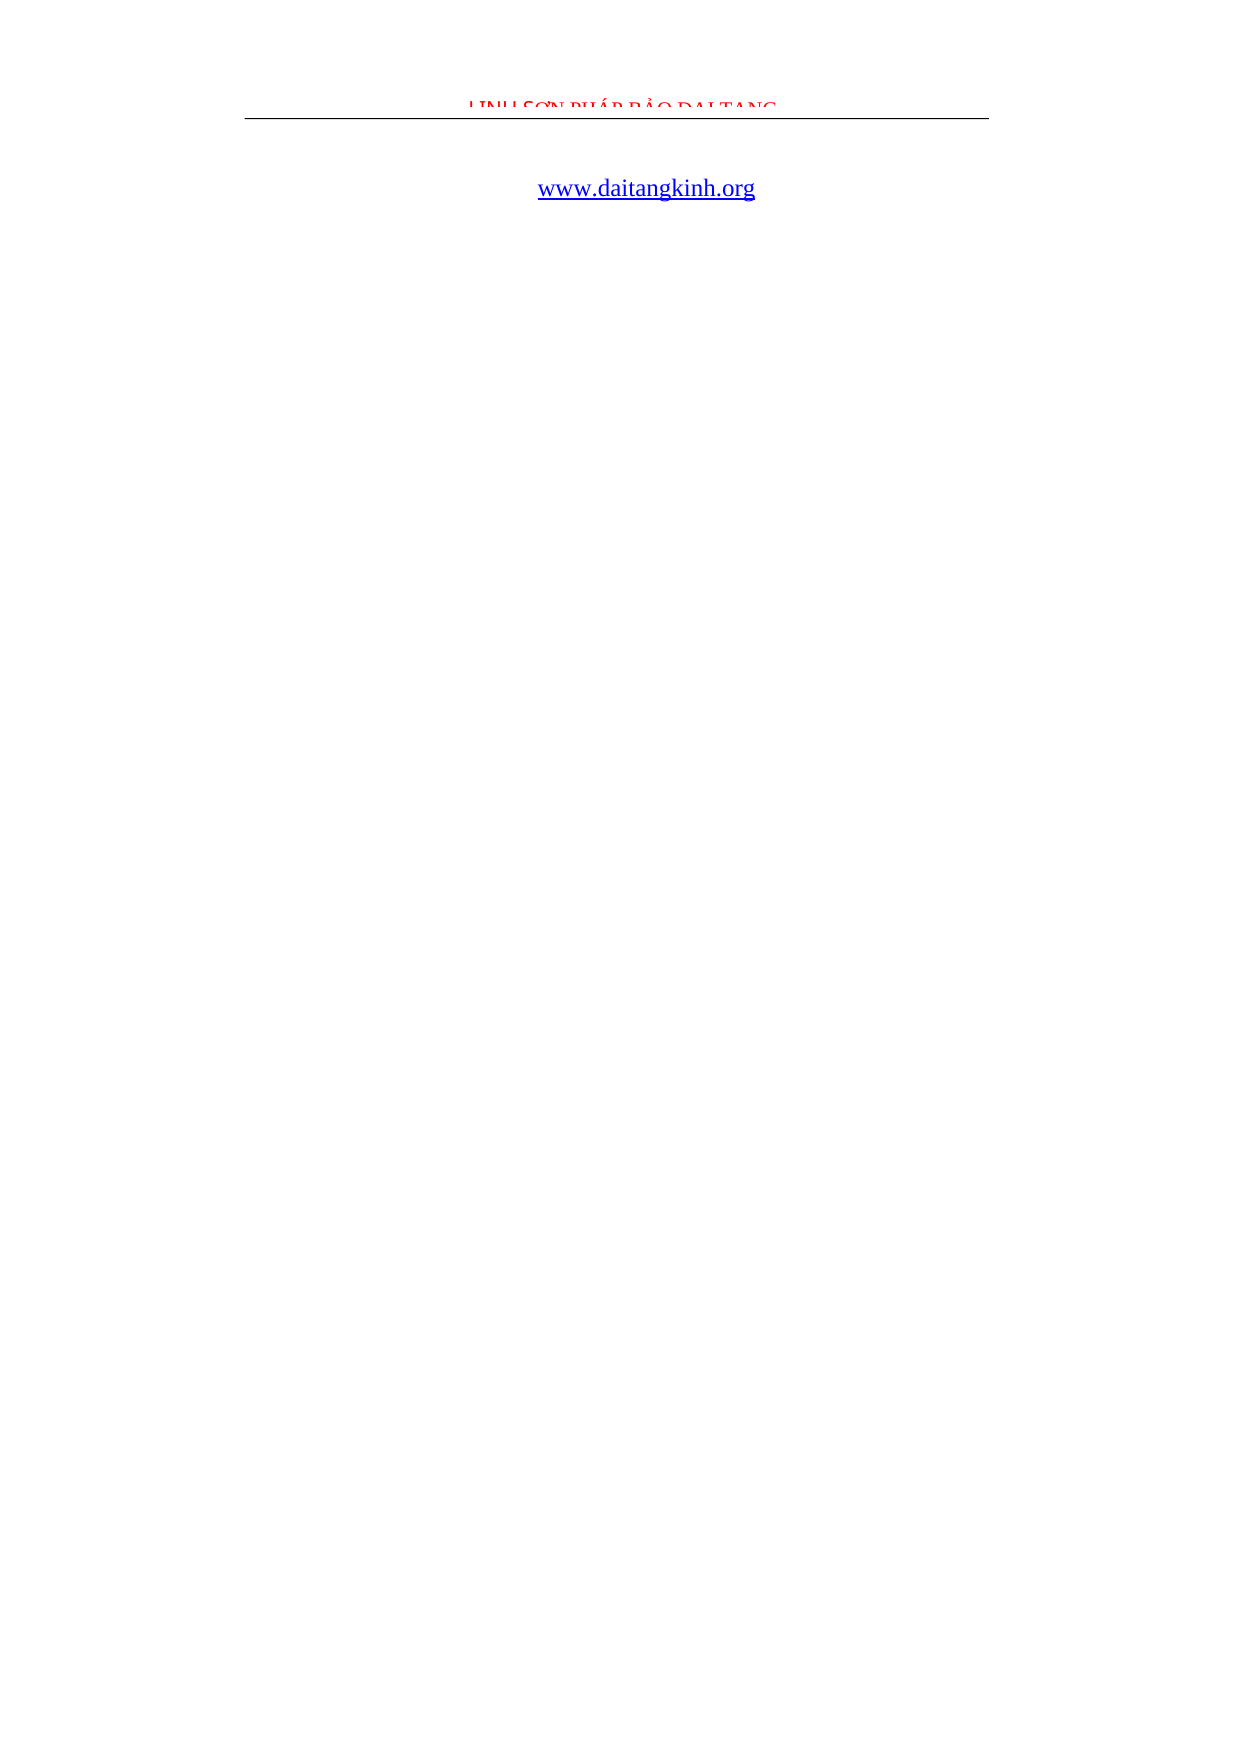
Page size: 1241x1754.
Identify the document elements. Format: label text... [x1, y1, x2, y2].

text www.daitangkinh.org [282, 173, 1011, 202]
